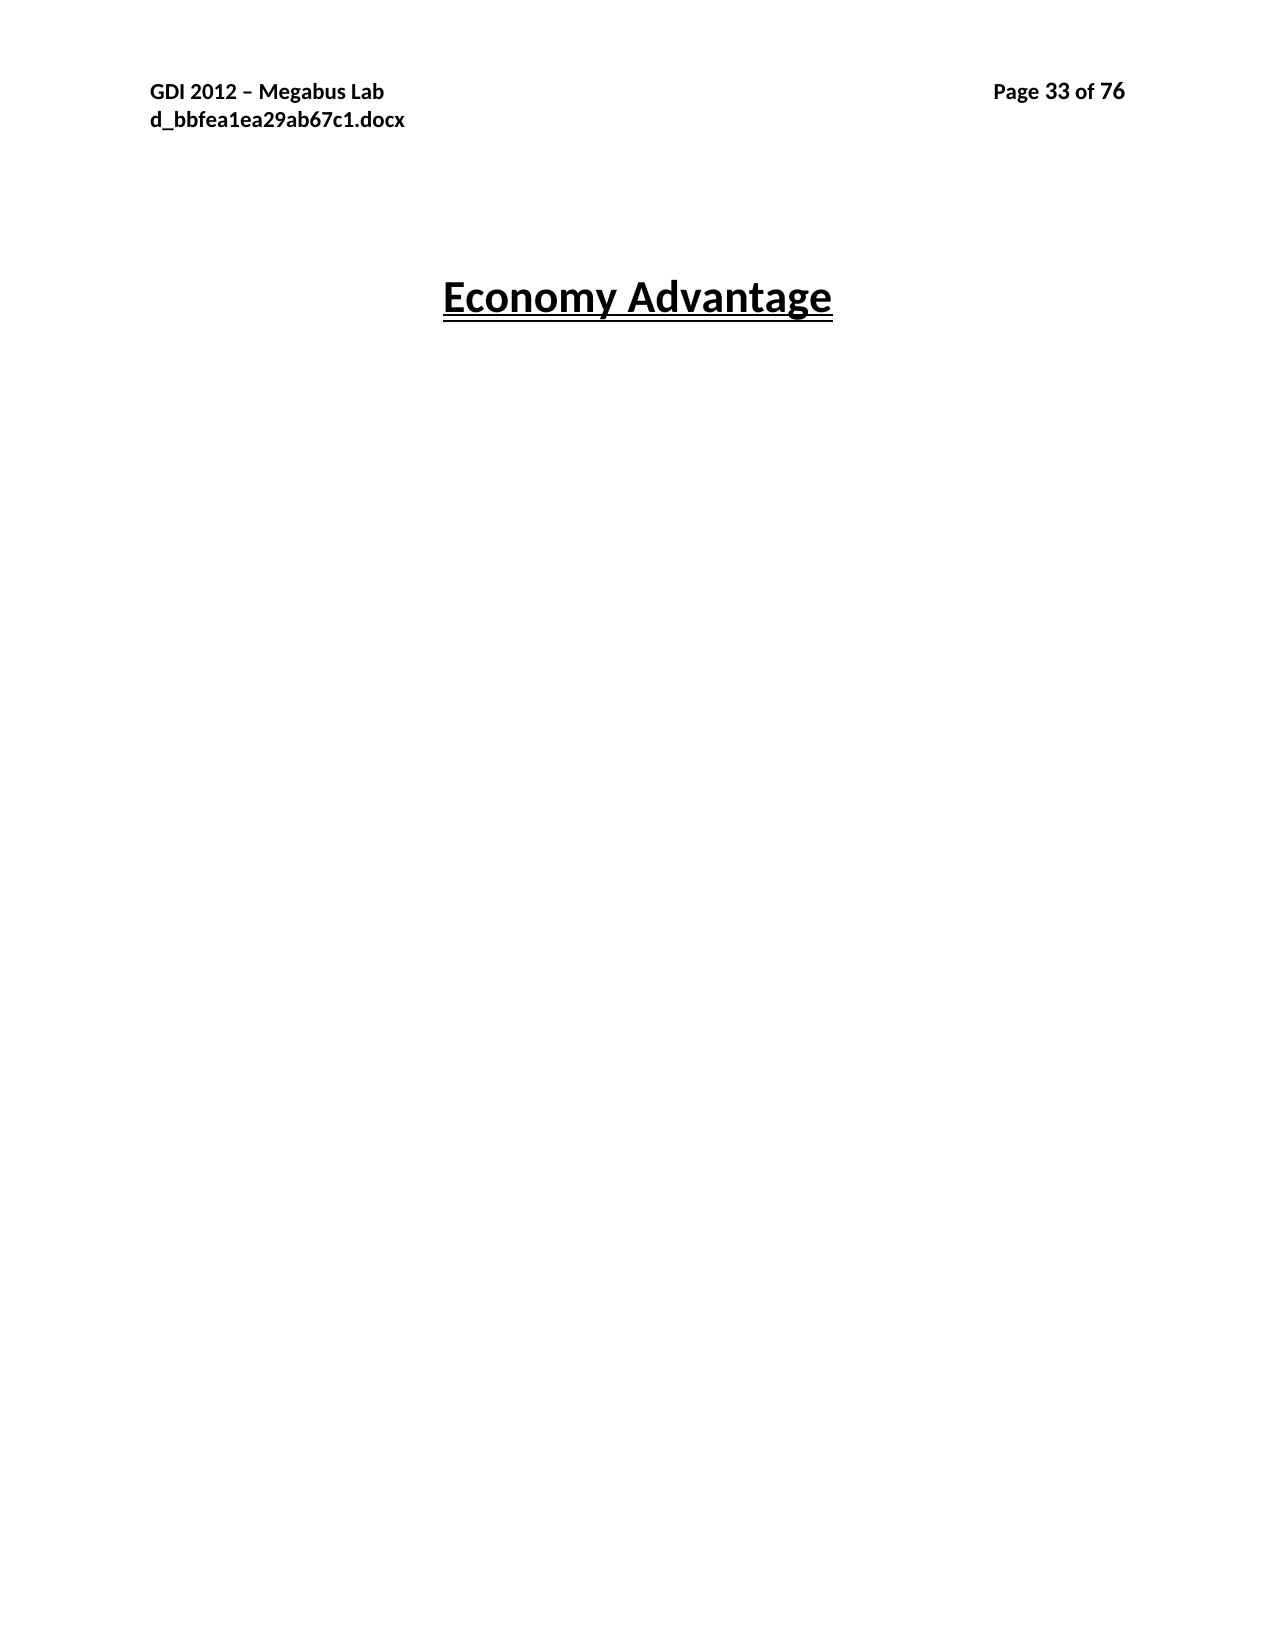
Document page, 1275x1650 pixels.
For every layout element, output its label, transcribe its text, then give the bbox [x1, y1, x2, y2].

subtitle Economy Advantage [150, 268, 1125, 323]
